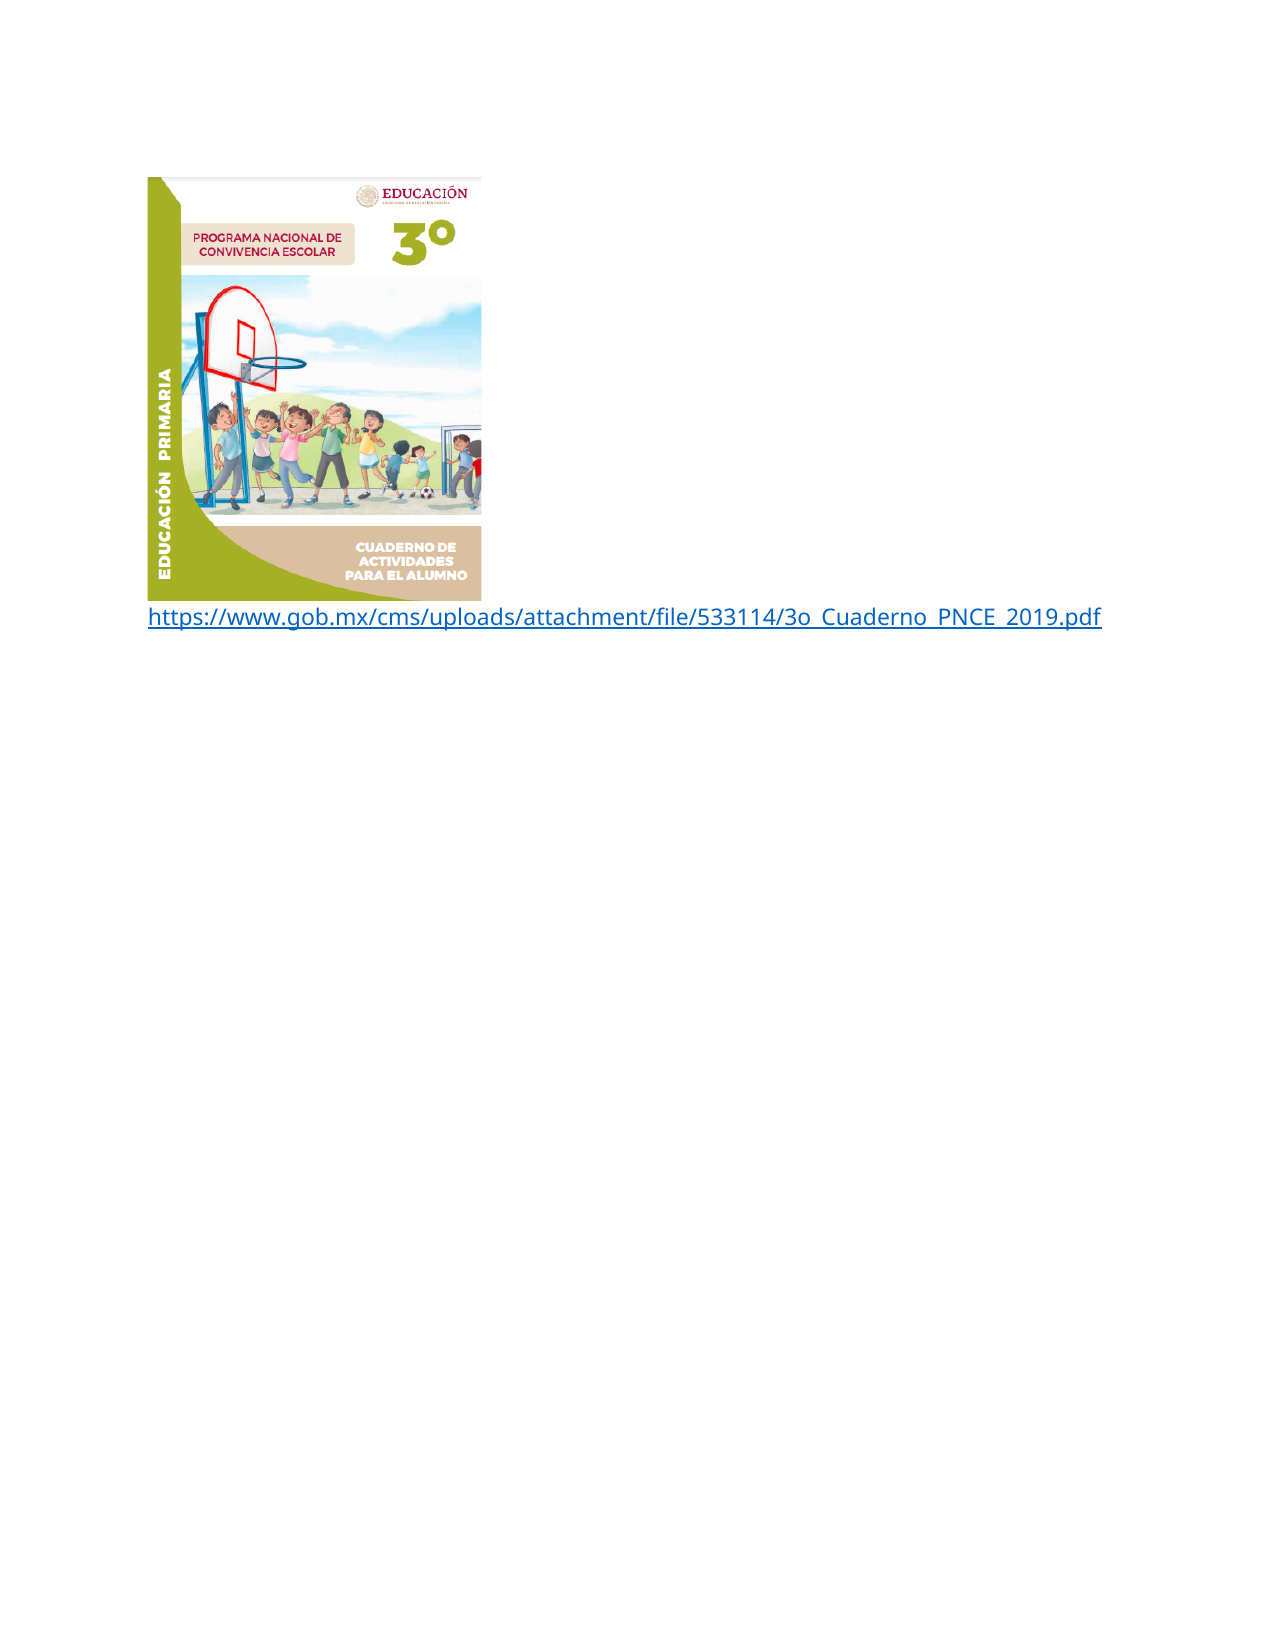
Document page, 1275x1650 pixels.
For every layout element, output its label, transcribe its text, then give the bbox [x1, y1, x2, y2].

text https://www.gob.mx/cms/uploads/attachment/file/533114/3o_Cuaderno_PNCE_2019.pdf [148, 601, 1127, 632]
picture [147, 177, 482, 601]
